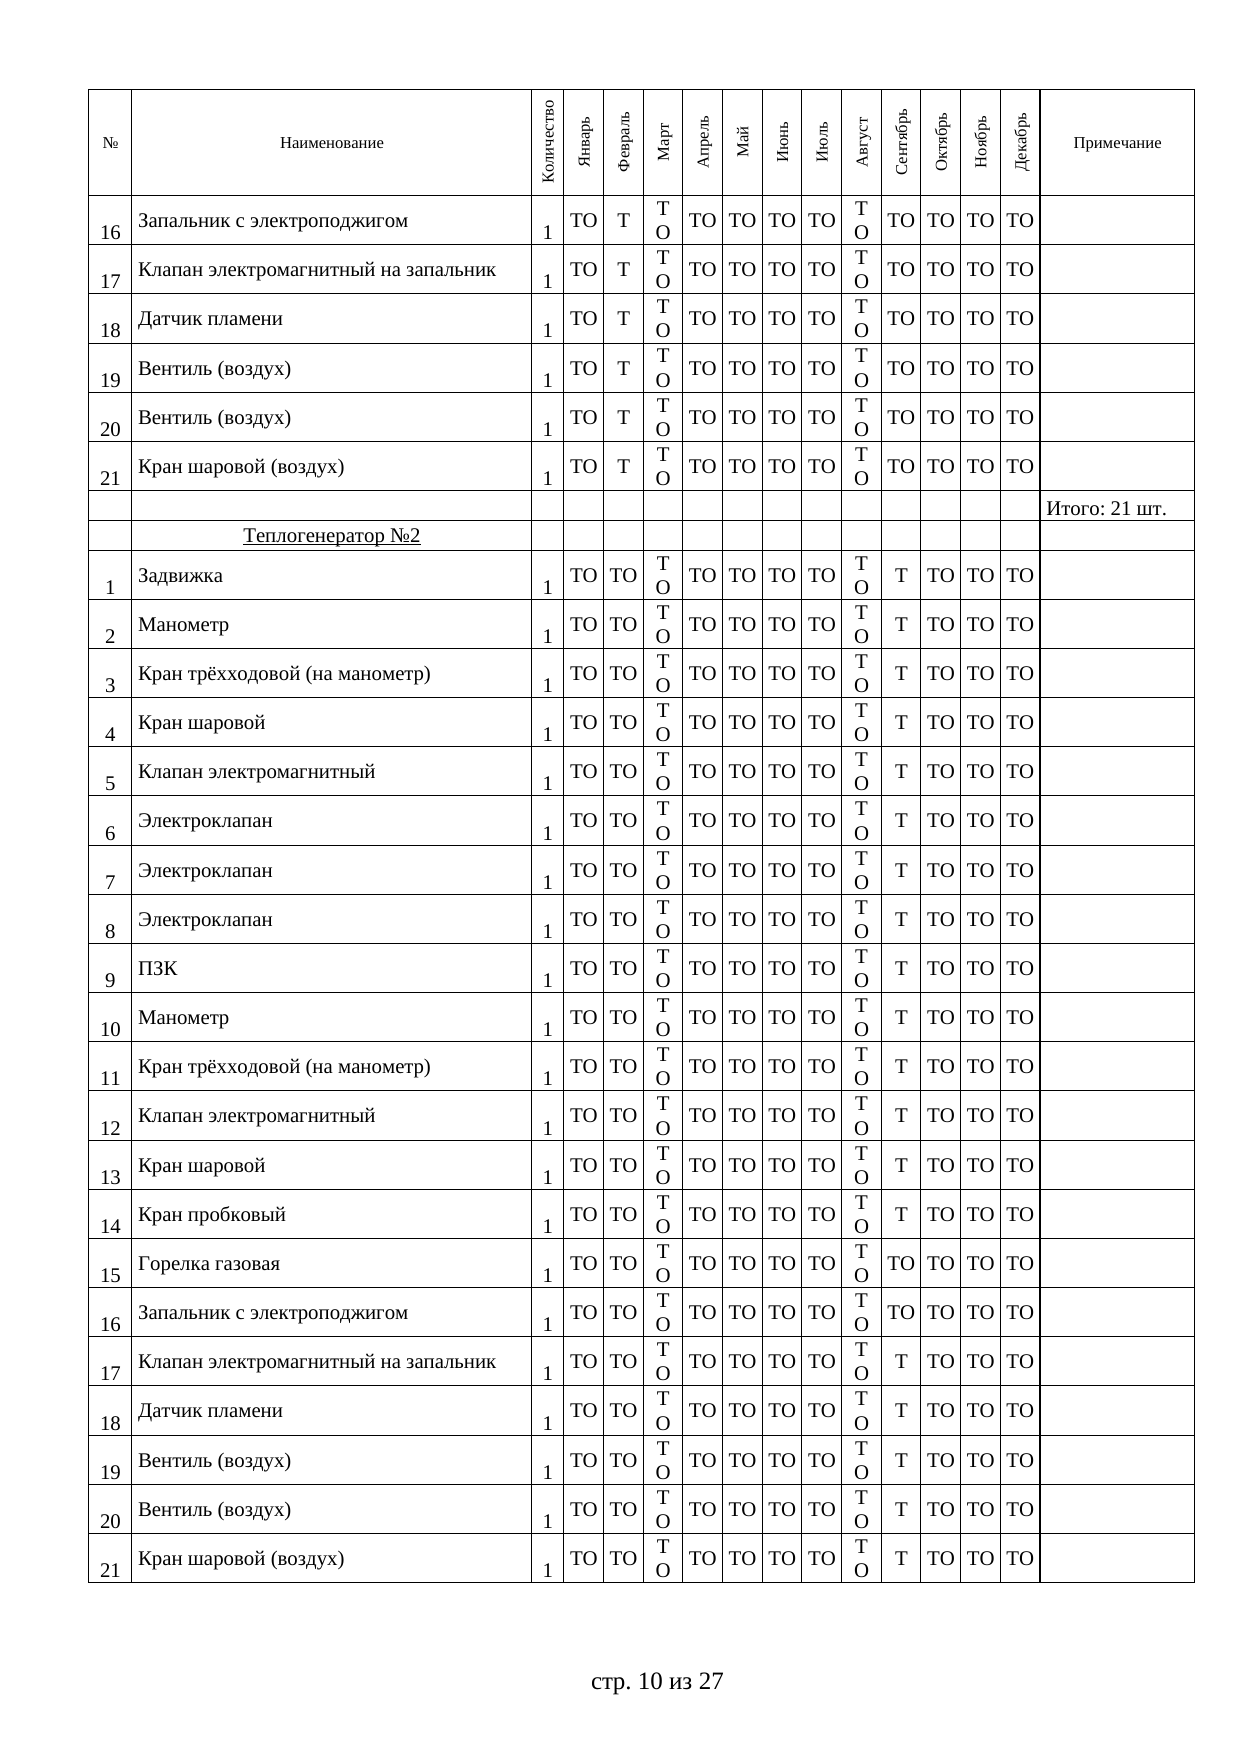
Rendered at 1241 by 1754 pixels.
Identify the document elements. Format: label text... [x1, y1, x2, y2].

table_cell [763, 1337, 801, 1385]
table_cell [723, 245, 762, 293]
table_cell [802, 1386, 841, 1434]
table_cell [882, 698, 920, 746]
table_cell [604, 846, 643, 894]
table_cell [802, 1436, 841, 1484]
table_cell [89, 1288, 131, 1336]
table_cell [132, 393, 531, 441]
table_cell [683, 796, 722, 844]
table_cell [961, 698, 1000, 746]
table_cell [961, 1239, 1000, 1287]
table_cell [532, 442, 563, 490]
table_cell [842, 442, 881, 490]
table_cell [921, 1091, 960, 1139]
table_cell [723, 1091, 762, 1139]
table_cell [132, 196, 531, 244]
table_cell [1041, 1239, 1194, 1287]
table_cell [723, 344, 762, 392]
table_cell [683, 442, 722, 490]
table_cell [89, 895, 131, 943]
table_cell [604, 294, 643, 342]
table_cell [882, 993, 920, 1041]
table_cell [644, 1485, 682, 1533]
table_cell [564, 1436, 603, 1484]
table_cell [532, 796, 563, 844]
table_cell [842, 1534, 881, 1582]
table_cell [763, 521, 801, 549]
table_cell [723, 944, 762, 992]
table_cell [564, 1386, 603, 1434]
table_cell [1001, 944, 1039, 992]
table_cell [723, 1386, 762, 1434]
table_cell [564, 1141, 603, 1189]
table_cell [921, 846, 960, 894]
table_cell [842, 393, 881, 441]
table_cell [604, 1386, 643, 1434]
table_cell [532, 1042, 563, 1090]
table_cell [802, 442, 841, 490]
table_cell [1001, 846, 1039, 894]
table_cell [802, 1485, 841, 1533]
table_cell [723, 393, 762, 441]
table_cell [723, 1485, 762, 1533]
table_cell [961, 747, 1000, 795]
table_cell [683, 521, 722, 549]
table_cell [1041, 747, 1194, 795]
table_header Март [644, 90, 682, 195]
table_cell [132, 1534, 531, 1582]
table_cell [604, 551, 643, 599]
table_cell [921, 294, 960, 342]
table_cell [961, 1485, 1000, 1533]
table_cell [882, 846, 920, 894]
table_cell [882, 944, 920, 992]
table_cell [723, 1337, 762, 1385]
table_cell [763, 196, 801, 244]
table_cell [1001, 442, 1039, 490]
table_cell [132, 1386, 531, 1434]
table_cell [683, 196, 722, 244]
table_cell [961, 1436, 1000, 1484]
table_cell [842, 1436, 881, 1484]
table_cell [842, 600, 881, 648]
table_header Июнь [763, 90, 801, 195]
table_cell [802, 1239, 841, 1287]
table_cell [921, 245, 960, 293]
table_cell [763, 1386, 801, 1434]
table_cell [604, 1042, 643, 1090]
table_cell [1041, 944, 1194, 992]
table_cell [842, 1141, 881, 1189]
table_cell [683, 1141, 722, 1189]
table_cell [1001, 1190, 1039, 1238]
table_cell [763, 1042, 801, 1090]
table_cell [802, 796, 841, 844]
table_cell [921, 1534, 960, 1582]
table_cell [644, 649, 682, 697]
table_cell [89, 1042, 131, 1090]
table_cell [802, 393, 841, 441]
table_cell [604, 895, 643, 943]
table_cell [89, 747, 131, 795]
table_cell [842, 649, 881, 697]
table_header Январь [564, 90, 603, 195]
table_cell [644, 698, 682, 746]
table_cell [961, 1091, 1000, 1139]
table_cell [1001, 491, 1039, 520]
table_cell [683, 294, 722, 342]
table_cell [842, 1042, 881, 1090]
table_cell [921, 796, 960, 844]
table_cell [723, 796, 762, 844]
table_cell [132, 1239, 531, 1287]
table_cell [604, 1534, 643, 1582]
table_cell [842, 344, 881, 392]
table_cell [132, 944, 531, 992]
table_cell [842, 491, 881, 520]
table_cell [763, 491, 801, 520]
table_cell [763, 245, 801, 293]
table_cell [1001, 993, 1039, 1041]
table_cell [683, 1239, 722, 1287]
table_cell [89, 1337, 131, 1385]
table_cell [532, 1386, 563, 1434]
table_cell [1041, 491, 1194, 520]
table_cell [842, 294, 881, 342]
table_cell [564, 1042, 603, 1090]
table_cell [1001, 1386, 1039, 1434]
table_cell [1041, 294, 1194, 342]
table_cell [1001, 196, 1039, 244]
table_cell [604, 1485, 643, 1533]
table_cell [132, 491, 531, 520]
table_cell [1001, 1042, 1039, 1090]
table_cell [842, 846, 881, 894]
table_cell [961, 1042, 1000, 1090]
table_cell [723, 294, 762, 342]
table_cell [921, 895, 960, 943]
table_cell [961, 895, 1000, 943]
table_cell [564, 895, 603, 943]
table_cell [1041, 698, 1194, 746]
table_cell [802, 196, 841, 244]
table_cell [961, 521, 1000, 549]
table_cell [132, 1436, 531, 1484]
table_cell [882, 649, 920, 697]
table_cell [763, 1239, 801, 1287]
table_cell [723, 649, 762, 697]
table_header Сентябрь [882, 90, 920, 195]
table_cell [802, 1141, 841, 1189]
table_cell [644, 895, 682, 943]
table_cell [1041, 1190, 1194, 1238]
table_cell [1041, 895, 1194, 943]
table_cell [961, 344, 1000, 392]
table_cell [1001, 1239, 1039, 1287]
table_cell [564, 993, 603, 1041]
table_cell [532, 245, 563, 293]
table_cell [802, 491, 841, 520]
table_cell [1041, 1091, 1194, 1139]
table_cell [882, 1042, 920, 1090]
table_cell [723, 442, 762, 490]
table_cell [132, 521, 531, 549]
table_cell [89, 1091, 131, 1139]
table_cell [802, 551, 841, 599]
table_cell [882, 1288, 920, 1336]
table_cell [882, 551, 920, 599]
table_header Наименование [132, 90, 531, 195]
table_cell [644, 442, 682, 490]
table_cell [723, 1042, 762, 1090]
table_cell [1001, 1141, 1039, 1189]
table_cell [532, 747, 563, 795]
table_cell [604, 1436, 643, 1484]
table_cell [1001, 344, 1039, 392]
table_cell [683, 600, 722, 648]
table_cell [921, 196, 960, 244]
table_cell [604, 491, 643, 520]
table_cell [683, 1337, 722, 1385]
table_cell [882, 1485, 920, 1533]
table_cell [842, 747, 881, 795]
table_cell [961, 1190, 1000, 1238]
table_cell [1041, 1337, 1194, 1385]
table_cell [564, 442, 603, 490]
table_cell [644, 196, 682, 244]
table_header Май [723, 90, 762, 195]
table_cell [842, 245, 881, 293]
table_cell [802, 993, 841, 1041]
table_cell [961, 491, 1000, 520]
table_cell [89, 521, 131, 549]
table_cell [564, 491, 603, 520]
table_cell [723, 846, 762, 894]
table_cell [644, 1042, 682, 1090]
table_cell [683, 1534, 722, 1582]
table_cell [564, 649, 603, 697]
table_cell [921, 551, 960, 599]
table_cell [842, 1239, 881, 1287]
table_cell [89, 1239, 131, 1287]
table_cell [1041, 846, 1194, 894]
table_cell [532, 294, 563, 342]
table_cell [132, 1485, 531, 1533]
table_header Ноябрь [961, 90, 1000, 195]
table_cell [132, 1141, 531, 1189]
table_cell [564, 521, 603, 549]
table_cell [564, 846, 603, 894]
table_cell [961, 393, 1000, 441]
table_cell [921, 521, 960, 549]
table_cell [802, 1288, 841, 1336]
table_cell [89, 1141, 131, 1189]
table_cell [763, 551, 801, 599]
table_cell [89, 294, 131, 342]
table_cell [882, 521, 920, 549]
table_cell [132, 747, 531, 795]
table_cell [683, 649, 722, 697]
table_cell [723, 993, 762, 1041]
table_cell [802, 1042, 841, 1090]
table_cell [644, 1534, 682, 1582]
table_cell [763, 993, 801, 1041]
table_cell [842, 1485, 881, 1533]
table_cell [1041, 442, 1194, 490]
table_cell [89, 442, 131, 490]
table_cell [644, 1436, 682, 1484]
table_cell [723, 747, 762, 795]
table_header Февраль [604, 90, 643, 195]
table_header Июль [802, 90, 841, 195]
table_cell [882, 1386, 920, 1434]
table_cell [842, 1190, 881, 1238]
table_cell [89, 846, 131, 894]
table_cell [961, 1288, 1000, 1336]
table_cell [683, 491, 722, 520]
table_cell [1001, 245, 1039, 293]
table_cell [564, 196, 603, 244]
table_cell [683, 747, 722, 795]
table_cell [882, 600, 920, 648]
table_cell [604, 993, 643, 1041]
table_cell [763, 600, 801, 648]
table_header Декабрь [1001, 90, 1039, 195]
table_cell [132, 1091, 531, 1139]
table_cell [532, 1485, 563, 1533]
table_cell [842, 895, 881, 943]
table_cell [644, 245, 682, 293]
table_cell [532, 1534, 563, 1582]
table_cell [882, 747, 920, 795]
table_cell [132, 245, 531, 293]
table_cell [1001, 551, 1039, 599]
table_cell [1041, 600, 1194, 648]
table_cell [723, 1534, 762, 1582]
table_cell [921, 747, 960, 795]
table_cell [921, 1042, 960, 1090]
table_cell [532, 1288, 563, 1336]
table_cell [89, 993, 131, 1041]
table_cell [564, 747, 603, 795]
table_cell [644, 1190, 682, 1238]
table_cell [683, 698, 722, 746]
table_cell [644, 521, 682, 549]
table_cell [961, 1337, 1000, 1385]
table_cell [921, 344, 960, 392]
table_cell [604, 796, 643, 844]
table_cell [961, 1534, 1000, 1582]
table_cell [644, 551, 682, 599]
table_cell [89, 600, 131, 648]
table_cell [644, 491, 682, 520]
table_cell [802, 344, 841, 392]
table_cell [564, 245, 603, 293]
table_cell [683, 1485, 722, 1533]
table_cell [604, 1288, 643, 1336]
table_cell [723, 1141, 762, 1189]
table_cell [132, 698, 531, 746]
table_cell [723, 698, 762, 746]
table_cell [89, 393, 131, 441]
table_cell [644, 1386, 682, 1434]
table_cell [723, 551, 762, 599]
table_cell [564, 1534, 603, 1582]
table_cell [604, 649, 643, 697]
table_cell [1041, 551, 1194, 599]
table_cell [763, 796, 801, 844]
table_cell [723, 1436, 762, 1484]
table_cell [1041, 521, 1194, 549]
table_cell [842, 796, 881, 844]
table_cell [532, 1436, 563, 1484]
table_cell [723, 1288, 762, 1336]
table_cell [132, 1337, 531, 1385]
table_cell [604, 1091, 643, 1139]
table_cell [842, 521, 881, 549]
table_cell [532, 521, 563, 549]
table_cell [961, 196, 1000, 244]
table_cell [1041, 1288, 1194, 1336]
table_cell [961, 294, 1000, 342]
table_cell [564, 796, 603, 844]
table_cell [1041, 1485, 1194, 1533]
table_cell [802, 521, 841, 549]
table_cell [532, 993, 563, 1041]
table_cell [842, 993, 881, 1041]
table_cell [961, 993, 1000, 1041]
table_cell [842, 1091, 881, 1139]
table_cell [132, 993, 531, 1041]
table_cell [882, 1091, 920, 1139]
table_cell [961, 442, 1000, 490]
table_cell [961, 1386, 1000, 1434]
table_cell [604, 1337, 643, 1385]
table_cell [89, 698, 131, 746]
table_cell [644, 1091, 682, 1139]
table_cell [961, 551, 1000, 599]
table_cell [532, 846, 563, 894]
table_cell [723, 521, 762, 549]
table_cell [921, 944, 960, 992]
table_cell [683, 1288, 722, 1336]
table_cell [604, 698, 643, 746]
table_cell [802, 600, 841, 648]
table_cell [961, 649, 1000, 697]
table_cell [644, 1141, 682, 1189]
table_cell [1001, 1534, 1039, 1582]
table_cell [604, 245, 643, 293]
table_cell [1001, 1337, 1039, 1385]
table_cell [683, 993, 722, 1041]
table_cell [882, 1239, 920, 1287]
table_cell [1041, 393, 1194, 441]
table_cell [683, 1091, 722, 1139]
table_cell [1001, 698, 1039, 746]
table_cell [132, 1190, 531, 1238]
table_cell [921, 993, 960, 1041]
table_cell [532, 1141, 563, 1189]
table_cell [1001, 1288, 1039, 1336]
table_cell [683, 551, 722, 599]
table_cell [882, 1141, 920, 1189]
table_header Примечание [1041, 90, 1194, 195]
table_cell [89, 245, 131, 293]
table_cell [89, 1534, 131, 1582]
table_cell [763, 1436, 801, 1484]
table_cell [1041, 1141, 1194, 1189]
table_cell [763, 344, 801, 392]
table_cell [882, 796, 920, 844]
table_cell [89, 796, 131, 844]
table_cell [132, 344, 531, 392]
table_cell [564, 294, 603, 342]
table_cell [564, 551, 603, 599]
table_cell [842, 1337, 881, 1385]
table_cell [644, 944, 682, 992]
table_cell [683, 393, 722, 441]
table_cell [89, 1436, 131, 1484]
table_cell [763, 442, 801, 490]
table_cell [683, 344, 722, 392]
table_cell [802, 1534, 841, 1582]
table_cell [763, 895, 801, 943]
table_header Апрель [683, 90, 722, 195]
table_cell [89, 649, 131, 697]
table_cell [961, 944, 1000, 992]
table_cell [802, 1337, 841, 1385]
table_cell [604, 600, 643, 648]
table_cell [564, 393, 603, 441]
table_header № [89, 90, 131, 195]
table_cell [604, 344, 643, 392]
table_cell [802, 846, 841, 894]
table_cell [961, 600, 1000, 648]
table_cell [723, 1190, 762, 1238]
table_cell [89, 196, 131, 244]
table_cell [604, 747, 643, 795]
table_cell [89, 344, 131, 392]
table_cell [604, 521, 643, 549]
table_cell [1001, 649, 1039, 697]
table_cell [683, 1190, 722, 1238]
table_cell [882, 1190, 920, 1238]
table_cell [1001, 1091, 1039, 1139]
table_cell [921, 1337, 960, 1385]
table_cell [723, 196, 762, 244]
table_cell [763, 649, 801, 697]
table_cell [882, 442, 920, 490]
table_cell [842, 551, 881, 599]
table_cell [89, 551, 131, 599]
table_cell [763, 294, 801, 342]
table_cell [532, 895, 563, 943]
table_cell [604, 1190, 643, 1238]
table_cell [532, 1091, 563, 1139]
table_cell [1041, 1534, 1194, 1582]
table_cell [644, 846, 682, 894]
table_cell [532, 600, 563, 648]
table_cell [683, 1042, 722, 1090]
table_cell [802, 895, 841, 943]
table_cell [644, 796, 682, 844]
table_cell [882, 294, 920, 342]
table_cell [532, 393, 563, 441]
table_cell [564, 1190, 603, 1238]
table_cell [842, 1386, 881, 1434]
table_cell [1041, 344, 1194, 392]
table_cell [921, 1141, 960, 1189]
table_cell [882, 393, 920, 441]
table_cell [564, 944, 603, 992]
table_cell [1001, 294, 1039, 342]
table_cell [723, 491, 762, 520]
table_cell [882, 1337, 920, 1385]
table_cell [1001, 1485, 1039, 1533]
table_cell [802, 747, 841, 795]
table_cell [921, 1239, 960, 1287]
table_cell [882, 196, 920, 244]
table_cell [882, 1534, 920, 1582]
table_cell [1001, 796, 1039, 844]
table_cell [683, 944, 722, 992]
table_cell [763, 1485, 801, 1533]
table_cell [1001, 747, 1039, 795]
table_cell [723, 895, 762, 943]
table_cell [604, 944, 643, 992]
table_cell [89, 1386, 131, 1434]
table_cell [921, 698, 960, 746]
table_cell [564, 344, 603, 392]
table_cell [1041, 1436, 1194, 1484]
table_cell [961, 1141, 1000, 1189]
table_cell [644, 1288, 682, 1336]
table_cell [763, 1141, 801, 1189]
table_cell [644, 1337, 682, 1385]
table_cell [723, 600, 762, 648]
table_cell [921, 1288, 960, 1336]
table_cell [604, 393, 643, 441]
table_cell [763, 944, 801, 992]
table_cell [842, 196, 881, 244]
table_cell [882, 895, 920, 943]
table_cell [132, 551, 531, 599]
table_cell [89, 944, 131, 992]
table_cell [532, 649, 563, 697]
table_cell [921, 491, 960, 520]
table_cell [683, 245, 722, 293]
table_header Количество [532, 90, 563, 195]
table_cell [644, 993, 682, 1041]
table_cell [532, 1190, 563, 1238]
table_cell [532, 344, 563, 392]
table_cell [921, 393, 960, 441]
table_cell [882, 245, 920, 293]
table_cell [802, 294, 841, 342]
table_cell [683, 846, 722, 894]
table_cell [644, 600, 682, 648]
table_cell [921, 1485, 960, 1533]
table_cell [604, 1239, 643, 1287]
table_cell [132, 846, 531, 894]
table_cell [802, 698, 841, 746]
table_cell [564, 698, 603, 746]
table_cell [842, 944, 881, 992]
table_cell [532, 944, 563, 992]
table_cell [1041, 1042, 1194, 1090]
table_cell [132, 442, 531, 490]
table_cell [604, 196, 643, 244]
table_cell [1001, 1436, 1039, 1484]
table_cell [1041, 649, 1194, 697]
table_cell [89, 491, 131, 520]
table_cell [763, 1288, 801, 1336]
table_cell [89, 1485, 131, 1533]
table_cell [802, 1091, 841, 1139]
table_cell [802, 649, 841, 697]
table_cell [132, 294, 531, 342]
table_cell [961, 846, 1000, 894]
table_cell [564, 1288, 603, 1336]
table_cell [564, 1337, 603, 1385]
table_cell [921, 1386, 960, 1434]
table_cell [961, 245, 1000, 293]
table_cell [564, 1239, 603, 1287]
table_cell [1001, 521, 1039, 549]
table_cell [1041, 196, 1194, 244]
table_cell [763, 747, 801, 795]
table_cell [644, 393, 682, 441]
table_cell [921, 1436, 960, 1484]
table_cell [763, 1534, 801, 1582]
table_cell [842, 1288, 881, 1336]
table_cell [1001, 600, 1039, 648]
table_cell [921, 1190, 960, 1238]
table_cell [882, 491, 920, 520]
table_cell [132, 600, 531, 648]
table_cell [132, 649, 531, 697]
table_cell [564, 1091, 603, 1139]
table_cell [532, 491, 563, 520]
table_header Август [842, 90, 881, 195]
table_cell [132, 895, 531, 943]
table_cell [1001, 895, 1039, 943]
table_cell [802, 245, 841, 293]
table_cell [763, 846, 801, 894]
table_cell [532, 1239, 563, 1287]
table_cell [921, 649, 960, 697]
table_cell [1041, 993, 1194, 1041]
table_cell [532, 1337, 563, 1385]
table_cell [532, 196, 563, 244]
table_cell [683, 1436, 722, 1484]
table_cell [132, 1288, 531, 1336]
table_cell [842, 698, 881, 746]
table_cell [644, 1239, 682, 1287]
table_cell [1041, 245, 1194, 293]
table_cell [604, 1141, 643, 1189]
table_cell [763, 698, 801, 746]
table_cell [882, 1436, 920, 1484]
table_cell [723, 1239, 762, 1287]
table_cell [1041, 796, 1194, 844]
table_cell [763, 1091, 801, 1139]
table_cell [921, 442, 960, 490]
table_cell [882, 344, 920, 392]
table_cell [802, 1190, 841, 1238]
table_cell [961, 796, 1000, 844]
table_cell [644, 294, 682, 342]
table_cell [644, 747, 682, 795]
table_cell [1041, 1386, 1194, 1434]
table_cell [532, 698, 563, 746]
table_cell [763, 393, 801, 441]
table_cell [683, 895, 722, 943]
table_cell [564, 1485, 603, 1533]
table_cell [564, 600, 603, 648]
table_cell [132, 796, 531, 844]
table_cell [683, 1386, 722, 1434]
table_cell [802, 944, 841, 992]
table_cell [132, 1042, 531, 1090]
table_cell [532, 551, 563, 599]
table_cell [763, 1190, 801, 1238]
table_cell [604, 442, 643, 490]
table_header Октябрь [921, 90, 960, 195]
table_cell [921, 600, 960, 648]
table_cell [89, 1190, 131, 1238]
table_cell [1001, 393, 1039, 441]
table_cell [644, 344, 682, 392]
